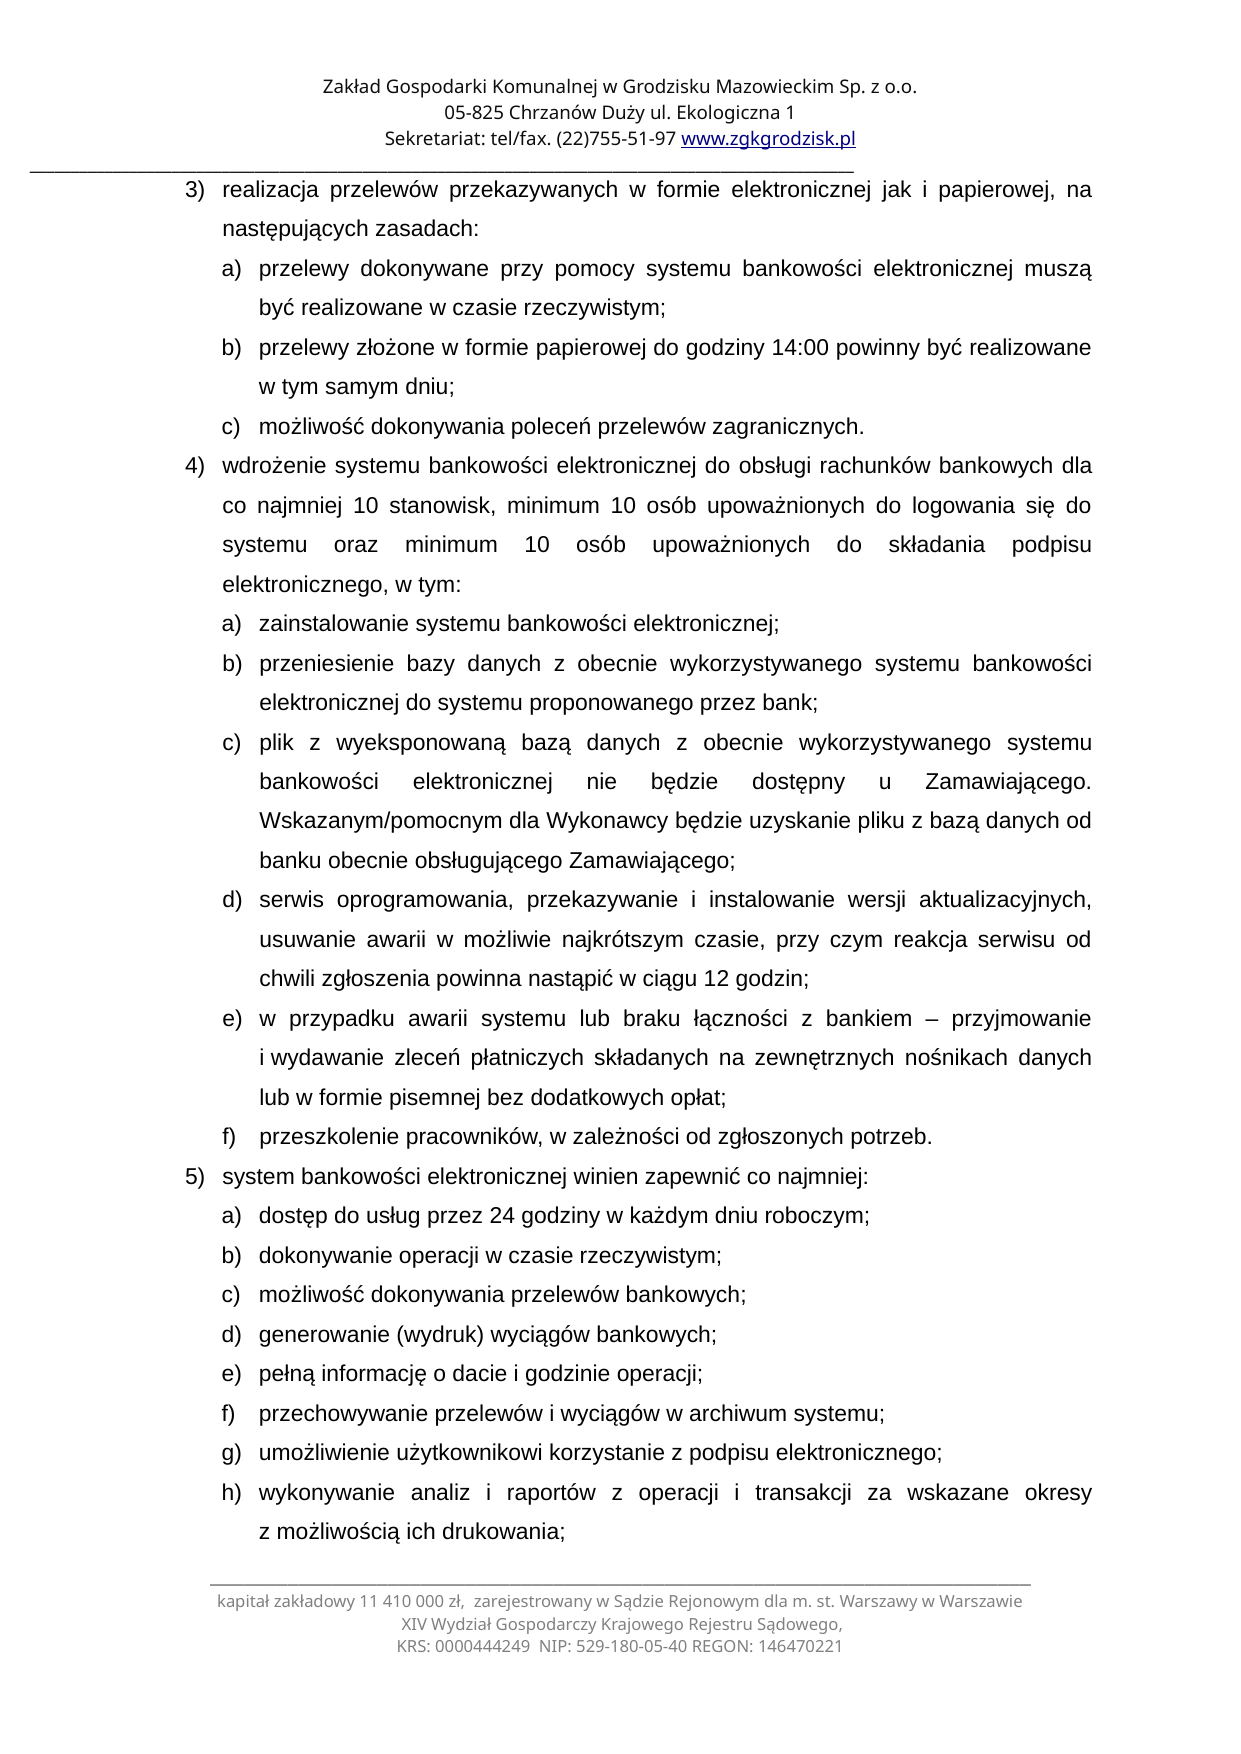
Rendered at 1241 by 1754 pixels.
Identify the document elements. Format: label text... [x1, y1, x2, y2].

list pełną informację o dacie i godzinie operacji; [221, 1360, 1093, 1387]
list możliwość dokonywania przelewów bankowych; [221, 1281, 1093, 1308]
list możliwość dokonywania poleceń przelewów zagranicznych. [221, 413, 1093, 439]
list przelewy dokonywane przy pomocy systemu bankowości elektronicznej muszą być realizowane w czasie rzeczywistym; [221, 255, 1093, 321]
list system bankowości elektronicznej winien zapewnić co najmniej: [185, 1163, 1093, 1189]
list wykonywanie analiz i raportów z operacji i transakcji za wskazane okresy z możliwością ich drukowania; [221, 1479, 1093, 1544]
list zainstalowanie systemu bankowości elektronicznej; [221, 610, 1093, 636]
list przeniesienie bazy danych z obecnie wykorzystywanego systemu bankowości elektronicznej do systemu proponowanego przez bank; [222, 649, 1093, 715]
list przelewy złożone w formie papierowej do godziny 14:00 powinny być realizowane w tym samym dniu; [221, 334, 1093, 399]
list umożliwienie użytkownikowi korzystanie z podpisu elektronicznego; [221, 1439, 1093, 1466]
list w przypadku awarii systemu lub braku łączności z bankiem – przyjmowanie i wydawanie zleceń płatniczych składanych na zewnętrznych nośnikach danych lub w formie pisemnej bez dodatkowych opłat; [222, 1005, 1093, 1110]
list dokonywanie operacji w czasie rzeczywistym; [221, 1242, 1093, 1268]
list wdrożenie systemu bankowości elektronicznej do obsługi rachunków bankowych dla co najmniej 10 stanowisk, minimum 10 osób upoważnionych do logowania się do systemu oraz minimum 10 osób upoważnionych do składania podpisu elektronicznego, w tym: [185, 452, 1093, 597]
list realizacja przelewów przekazywanych w formie elektronicznej jak i papierowej, na następujących zasadach: [185, 176, 1093, 242]
list dostęp do usług przez 24 godziny w każdym dniu roboczym; [221, 1202, 1093, 1229]
list przeszkolenie pracowników, w zależności od zgłoszonych potrzeb. [222, 1123, 1093, 1150]
list przechowywanie przelewów i wyciągów w archiwum systemu; [221, 1400, 1093, 1426]
list generowanie (wydruk) wyciągów bankowych; [221, 1321, 1093, 1347]
list plik z wyeksponowaną bazą danych z obecnie wykorzystywanego systemu bankowości elektronicznej nie będzie dostępny u Zamawiającego. Wskazanym/pomocnym dla Wykonawcy będzie uzyskanie pliku z bazą danych od banku obecnie obsługującego Zamawiającego; [222, 728, 1093, 873]
list serwis oprogramowania, przekazywanie i instalowanie wersji aktualizacyjnych, usuwanie awarii w możliwie najkrótszym czasie, przy czym reakcja serwisu od chwili zgłoszenia powinna nastąpić w ciągu 12 godzin; [222, 886, 1093, 992]
